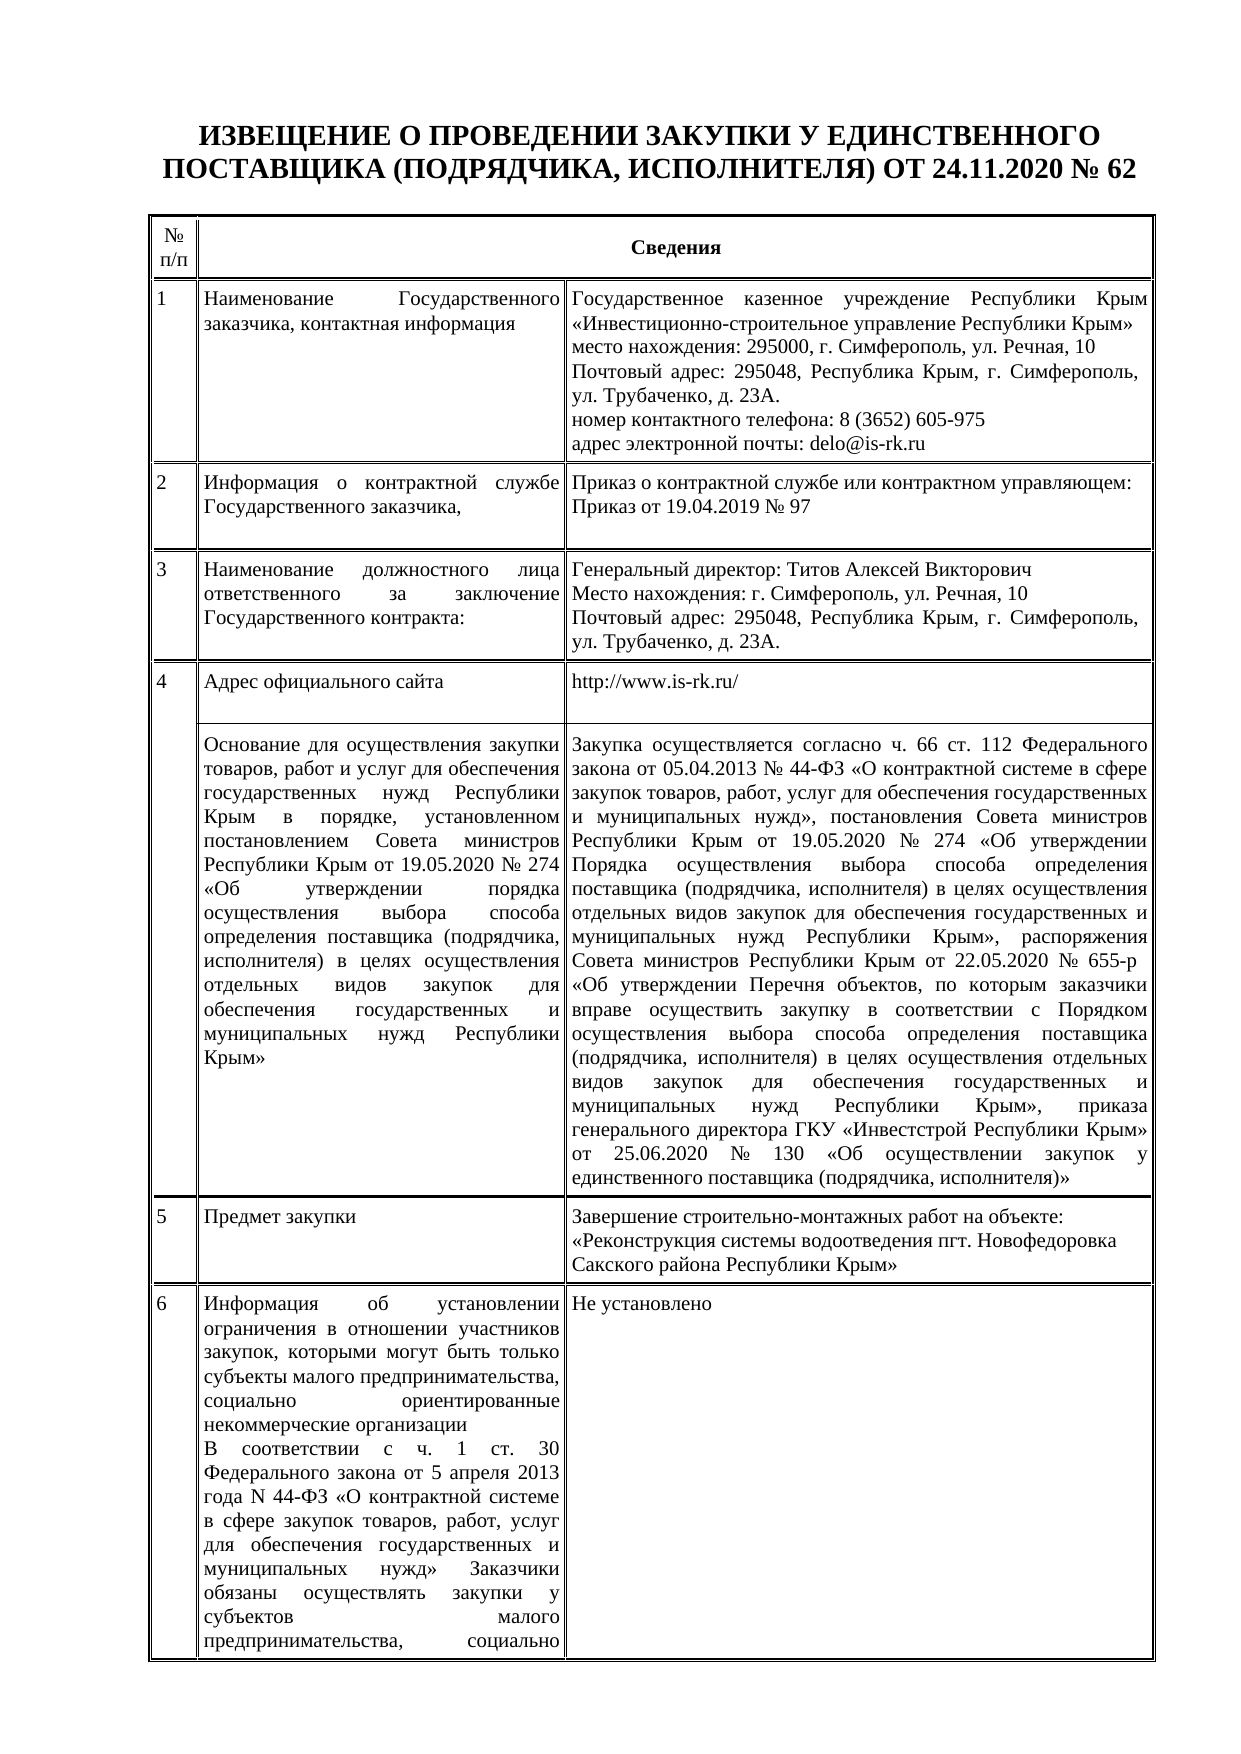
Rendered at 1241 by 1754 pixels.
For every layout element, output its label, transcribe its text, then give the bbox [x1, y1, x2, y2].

table_cell Адрес официального сайта [199, 663, 564, 723]
table_cell Государственное казенное учреждение Республики Крым «Инвестиционно-строительное управление Республики Крым» место нахождения: 295000, г. Симферополь, ул. Речная, 10 Почтовый адрес: 295048, Республика Крым, г. Симферополь, ул. Трубаченко, д. 23А. номер контактного телефона: 8 (3652) 605-975 адрес электронной почты: delo@is-rk.ru [567, 277, 1153, 461]
table_cell Наименование должностного лица ответственного за заключение Государственного контракта: [199, 552, 564, 659]
table_cell 1 [152, 277, 196, 461]
table_cell Не установлено [566, 1282, 1153, 1658]
table_cell Закупка осуществляется согласно ч. 66 ст. 112 Федерального закона от 05.04.2013 № 44-ФЗ «О контрактной системе в сфере закупок товаров, работ, услуг для обеспечения государственных и муниципальных нужд», постановления Совета министров Республики Крым от 19.05.2020 № 274 «Об утверждении Порядка осуществления выбора способа определения поставщика (подрядчика, исполнителя) в целях осуществления отдельных видов закупок для обеспечения государственных и муниципальных нужд Республики Крым», распоряжения Совета министров Республики Крым от 22.05.2020 № 655-р «Об утверждении Перечня объектов, по которым заказчики вправе осуществить закупку в соответствии с Порядком осуществления выбора способа определения поставщика (подрядчика, исполнителя) в целях осуществления отдельных видов закупок для обеспечения государственных и муниципальных нужд Республики Крым», приказа генерального директора ГКУ «Инвестстрой Республики Крым» от 25.06.2020 № 130 «Об осуществлении закупок у единственного поставщика (подрядчика, исполнителя)» [567, 724, 1152, 1195]
table_cell Генеральный директор: Титов Алексей Викторович Место нахождения: г. Симферополь, ул. Речная, 10 Почтовый адрес: 295048, Республика Крым, г. Симферополь, ул. Трубаченко, д. 23А. [567, 548, 1153, 659]
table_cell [198, 1286, 566, 1658]
text ИЗВЕЩЕНИЕ О ПРОВЕДЕНИИ ЗАКУПКИ У ЕДИНСТВЕННОГО ПОСТАВЩИКА (ПОДРЯДЧИКА, ИСПОЛНИТЕЛЯ) ОТ 24.11.2020 № 62 [148, 118, 1152, 185]
table_cell http://www.is-rk.ru/ [567, 659, 1153, 723]
table_cell Предмет закупки [199, 1198, 564, 1282]
table_header Сведения [198, 217, 1152, 277]
table_cell Информация о контрактной службе Государственного заказчика, [199, 464, 564, 548]
table_cell 4 [152, 659, 196, 1195]
table_cell Наименование Государственного заказчика, контактная информация [199, 281, 564, 461]
table_header № п/п [152, 217, 198, 277]
table_cell Завершение строительно-монтажных работ на объекте: «Реконструкция системы водоотведения пгт. Новофедоровка Сакского района Республики Крым» [567, 1195, 1152, 1282]
table_cell 3 [152, 548, 196, 659]
table_cell Основание для осуществления закупки товаров, работ и услуг для обеспечения государственных нужд Республики Крым в порядке, установленном постановлением Совета министров Республики Крым от 19.05.2020 № 274 «Об утверждении порядка осуществления выбора способа определения поставщика (подрядчика, исполнителя) в целях осуществления отдельных видов закупок для обеспечения государственных и муниципальных нужд Республики Крым» [199, 724, 564, 1195]
table_cell 6 [152, 1282, 198, 1658]
table_cell Приказ о контрактной службе или контрактном управляющем: Приказ от 19.04.2019 № 97 [566, 461, 1154, 548]
table_cell 5 [152, 1195, 196, 1282]
table_cell 2 [150, 461, 198, 548]
